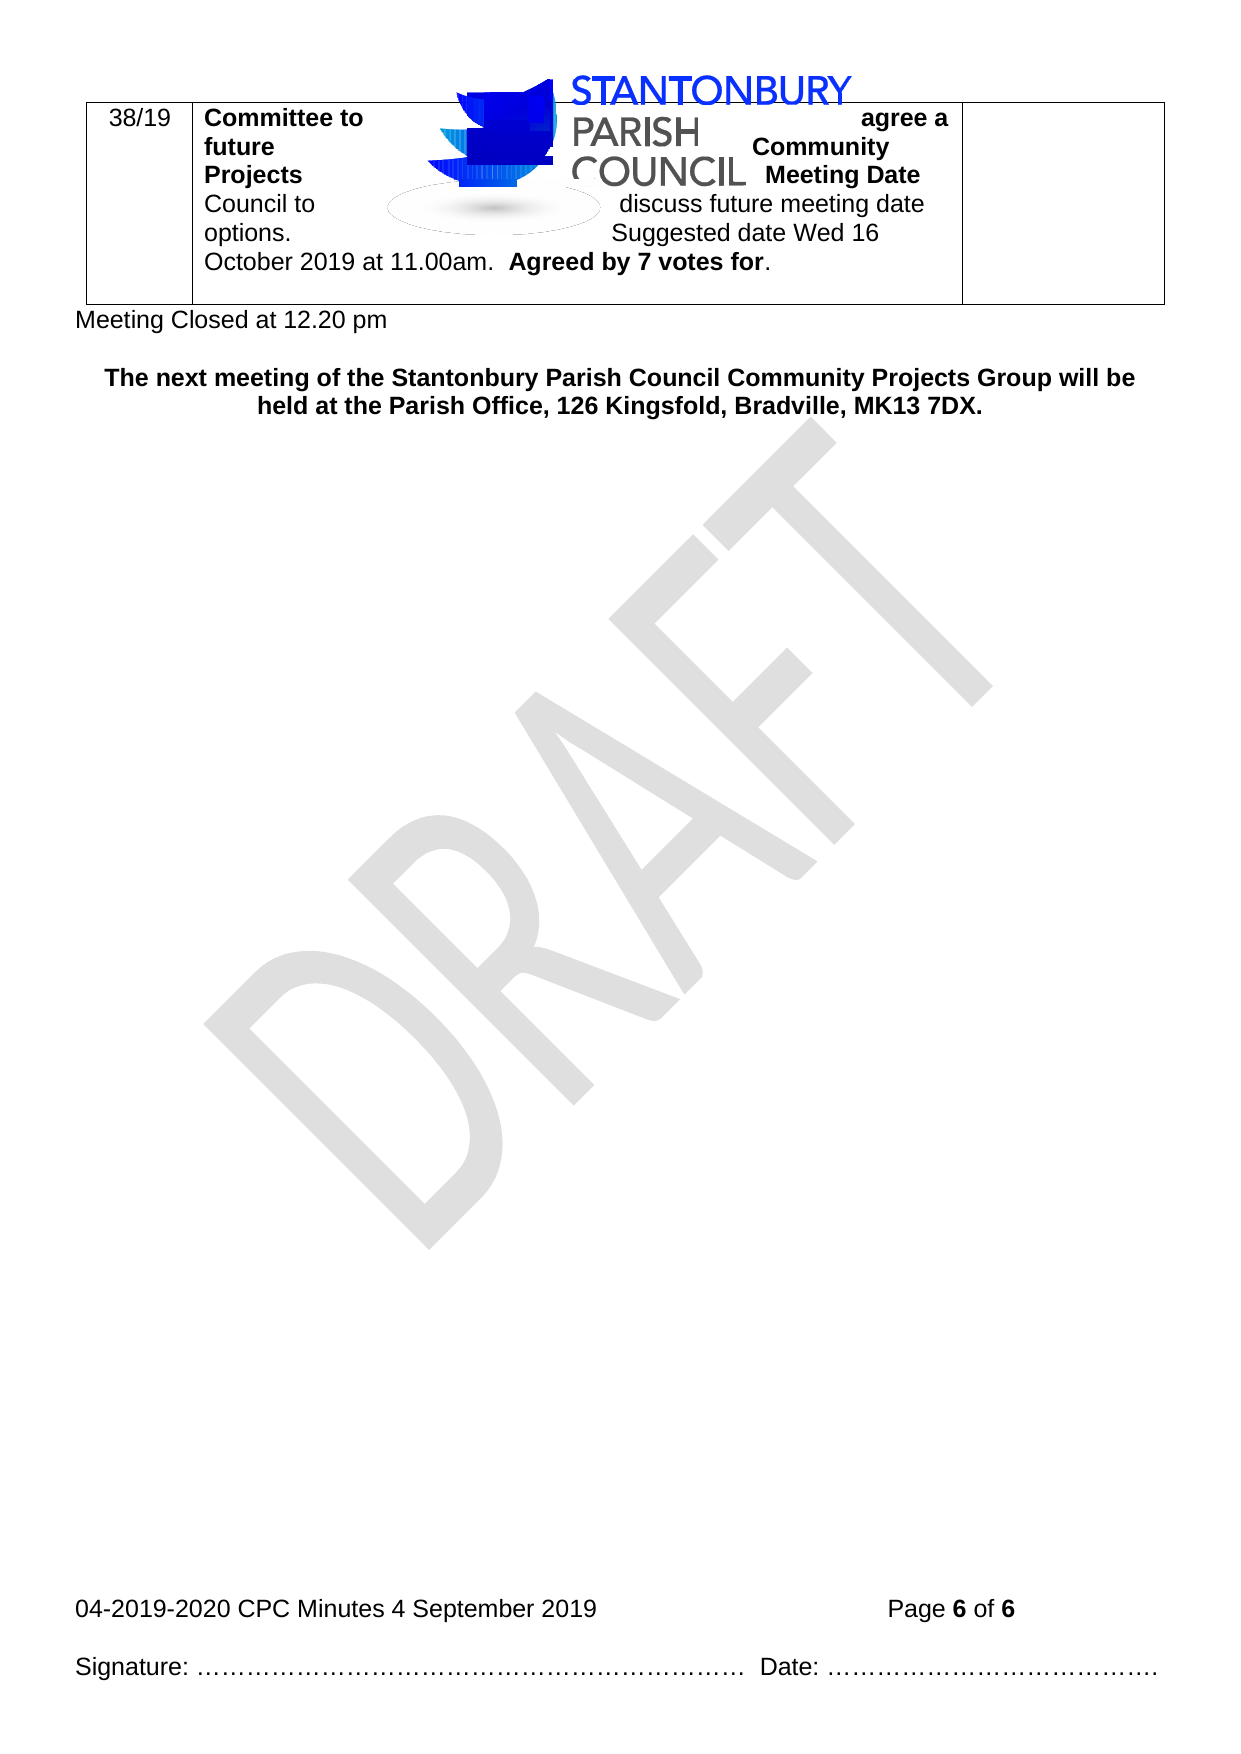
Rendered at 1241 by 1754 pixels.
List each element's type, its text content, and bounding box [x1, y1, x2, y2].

table_cell [963, 103, 1164, 304]
table_cell Committee to agree a future Community Projects Meeting Date Council to discuss future meeting date options. Suggested date Wed 16 October 2019 at 11.00am. Agreed by 7 votes for. [193, 103, 962, 304]
table_cell 38/19 [87, 103, 192, 304]
text The next meeting of the Stantonbury Parish Council Community Projects Group will be held at the Parish Office, 126 Kingsfold, Bradville, MK13 7DX. [75, 363, 1165, 420]
text Meeting Closed at 12.20 pm [75, 305, 1165, 334]
